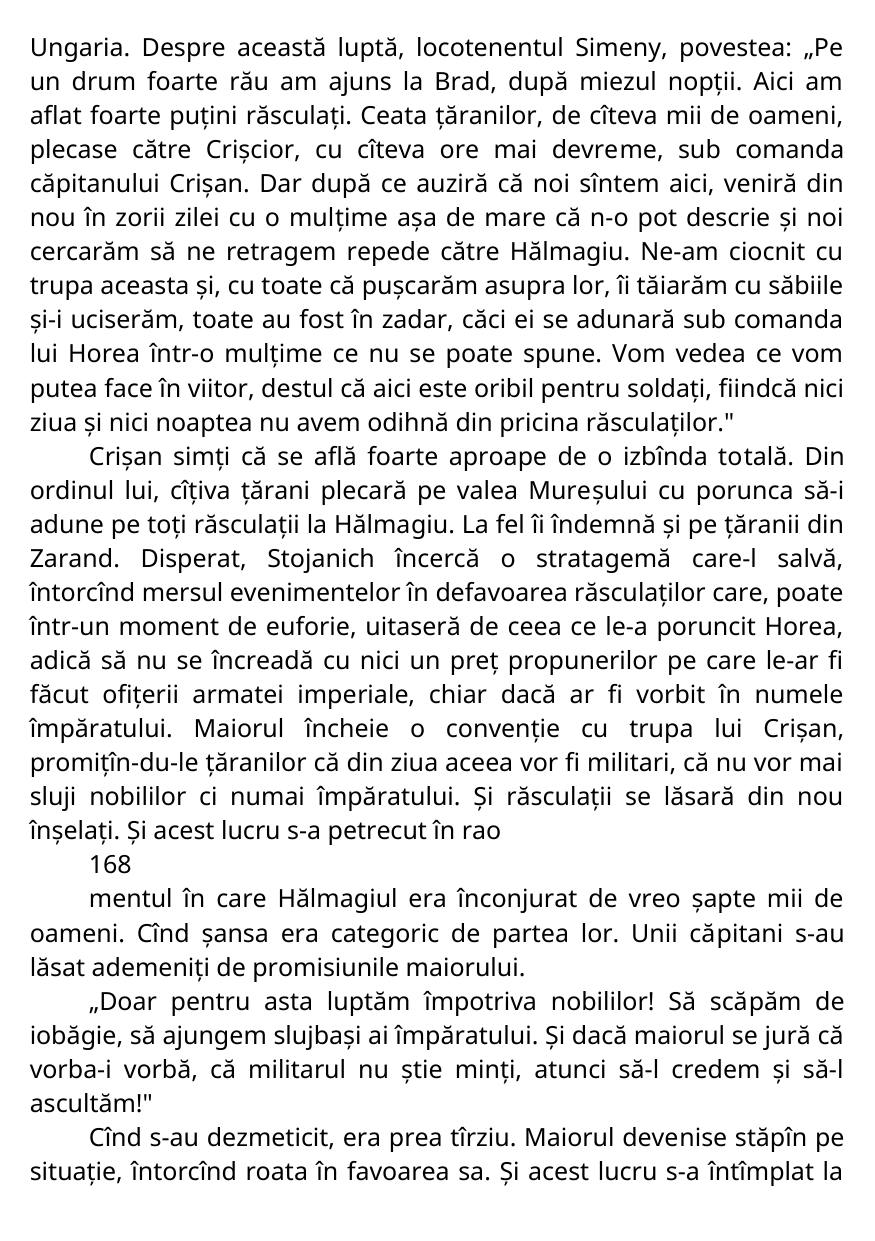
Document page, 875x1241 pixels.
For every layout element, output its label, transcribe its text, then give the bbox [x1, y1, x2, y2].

text Crişan simţi că se află foarte aproape de o izbînda totală. Din ordinul lui, cîţiva ţărani plecară pe valea Mureşului cu porunca să-i adune pe toţi răsculaţii la Hălmagiu. La fel îi îndemnă şi pe ţăranii din Zarand. Disperat, Stojanich încercă o stratagemă care-l salvă, întorcînd mersul evenimentelor în defavoarea răsculaţilor care, poate într-un moment de euforie, uitaseră de ceea ce le-a poruncit Horea, adică să nu se încreadă cu nici un preţ propunerilor pe care le-ar fi făcut ofiţerii armatei imperiale, chiar dacă ar fi vorbit în numele împăratului. Maiorul încheie o convenţie cu trupa lui Crişan, promiţîn-du-le ţăranilor că din ziua aceea vor fi militari, că nu vor mai sluji nobililor ci numai împăratului. Şi răsculaţii se lăsară din nou înşelaţi. Şi acest lucru s-a petrecut în rao [29, 438, 844, 847]
text „Doar pentru asta luptăm împotriva nobililor! Să scăpăm de iobăgie, să ajungem slujbaşi ai împăratului. Şi dacă maiorul se jură că vorba-i vorbă, că militarul nu ştie minţi, atunci să-l credem şi să-l ascultăm!" [29, 983, 844, 1119]
text 165 [29, 847, 844, 881]
text mentul în care Hălmagiul era înconjurat de vreo şapte mii de oameni. Cînd şansa era categoric de partea lor. Unii căpitani s-au lăsat ademeniţi de promisiunile maiorului. [29, 881, 844, 983]
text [29, 29, 844, 438]
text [29, 1119, 844, 1188]
